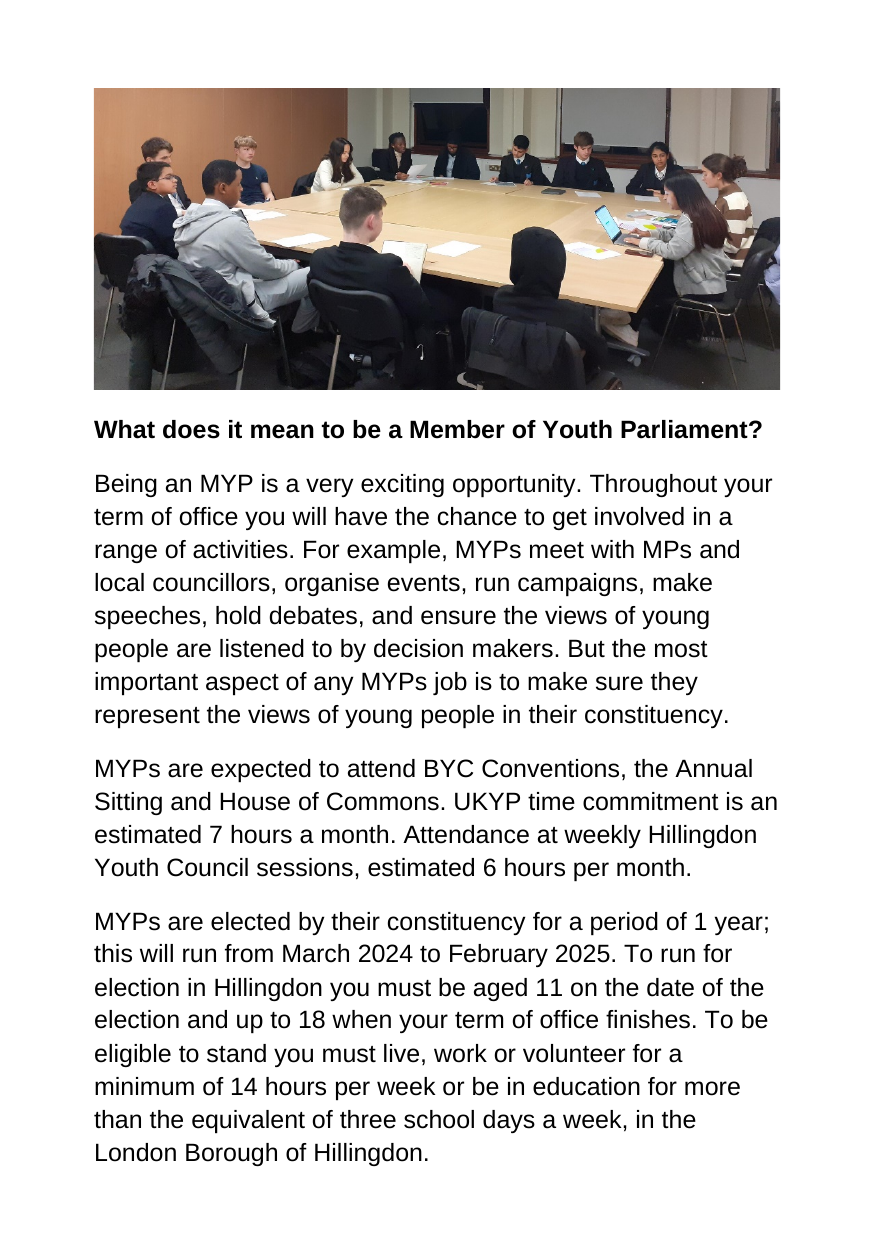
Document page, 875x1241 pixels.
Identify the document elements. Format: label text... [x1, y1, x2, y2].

text Being an MYP is a very exciting opportunity. Throughout your term of office you will have the chance to get involved in a range of activities. For example, MYPs meet with MPs and local councillors, organise events, run campaigns, make speeches, hold debates, and ensure the views of young people are listened to by decision makers. But the most important aspect of any MYPs job is to make sure they represent the views of young people in their constituency. [94, 468, 780, 728]
text MYPs are elected by their constituency for a period of 1 year; this will run from March 2024 to February 2025. To run for election in Hillingdon you must be aged 11 on the date of the election and up to 18 when your term of office finishes. To be eligible to stand you must live, work or volunteer for a minimum of 14 hours per week or be in education for more than the equivalent of three school days a week, in the London Borough of Hillingdon. [94, 906, 780, 1166]
text MYPs are expected to attend BYC Conventions, the Annual Sitting and House of Commons. UKYP time commitment is an estimated 7 hours a month. Attendance at weekly Hillingdon Youth Council sessions, estimated 6 hours per month. [94, 753, 780, 881]
text What does it mean to be a Member of Youth Parliament? [94, 415, 780, 443]
picture [93, 88, 781, 390]
